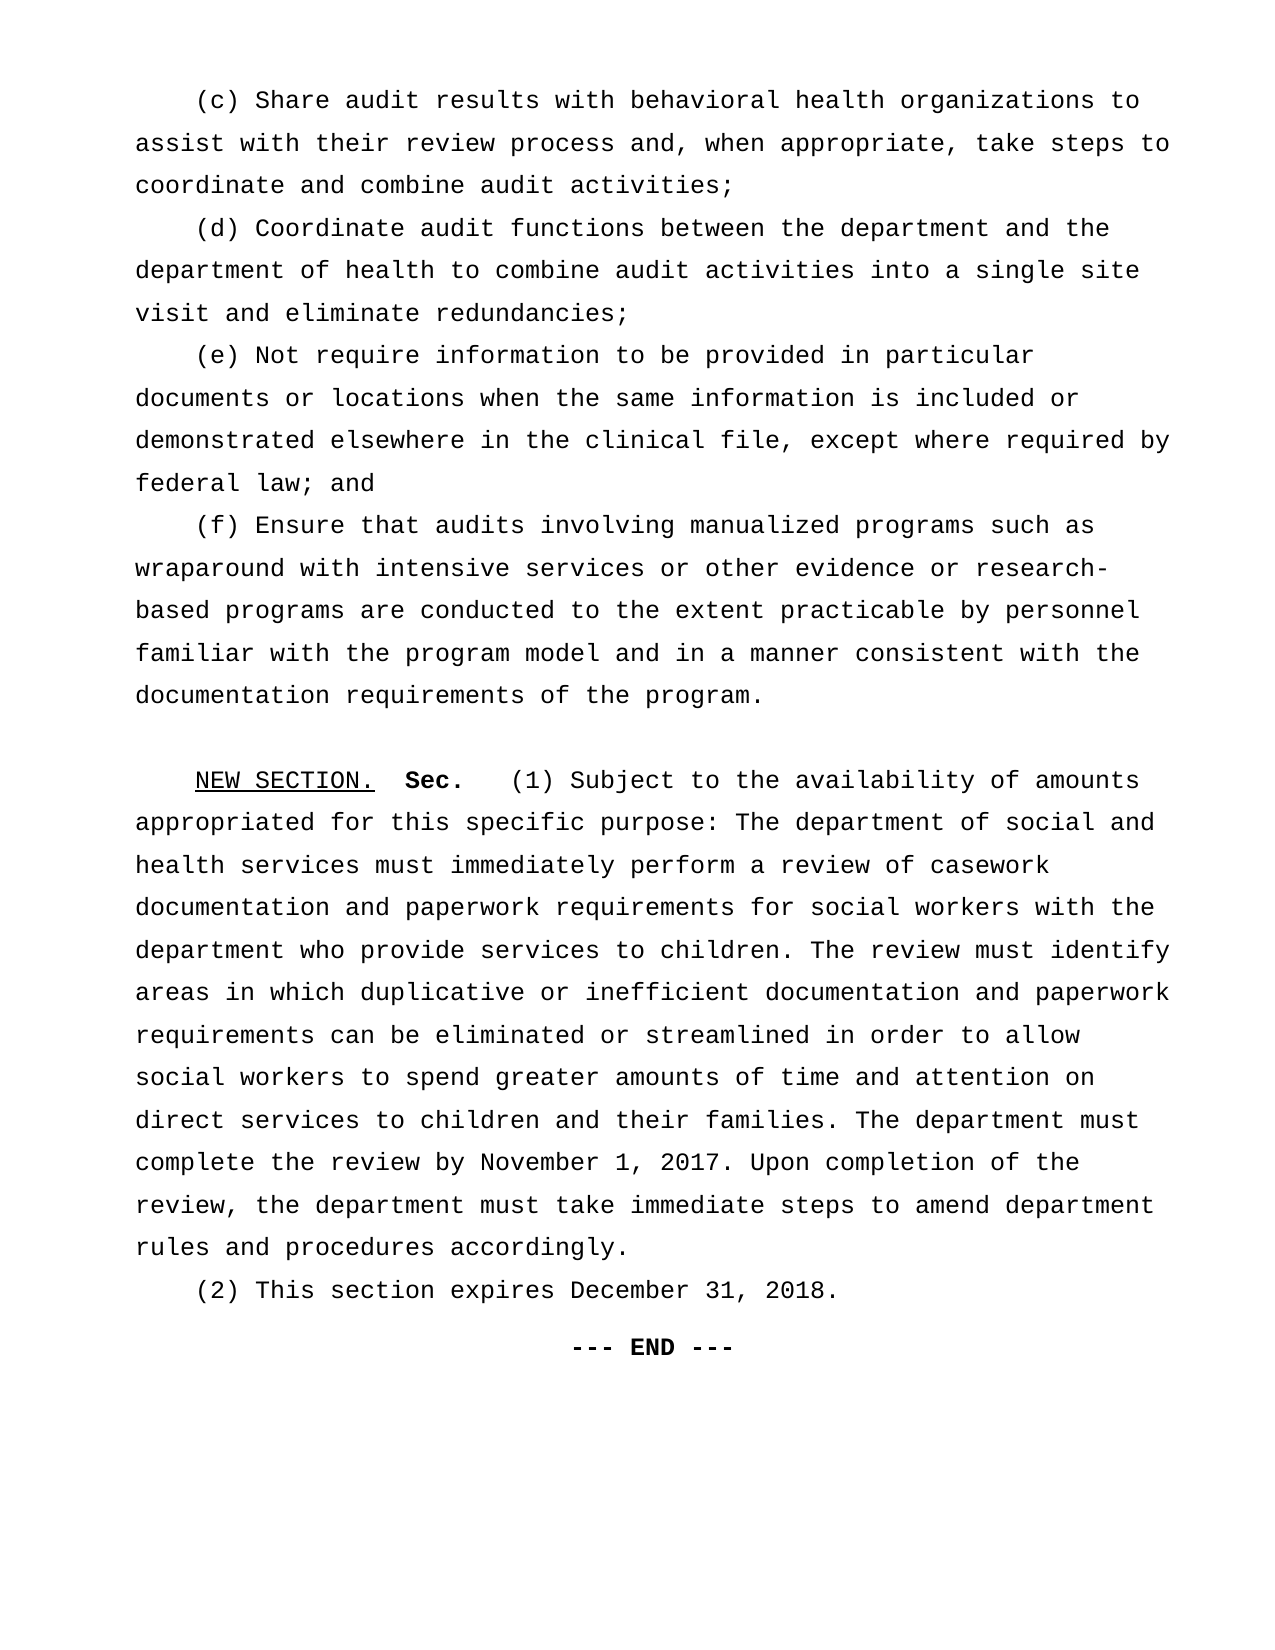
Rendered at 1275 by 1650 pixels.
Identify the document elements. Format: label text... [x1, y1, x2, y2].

text (f) Ensure that audits involving manualized programs such as wraparound with intensive services or other evidence or research-based programs are conducted to the extent practicable by personnel familiar with the program model and in a manner consistent with the documentation requirements of the program. [135, 500, 1170, 712]
text --- END --- [135, 1335, 1170, 1363]
text NEW SECTION. Sec. (1) Subject to the availability of amounts appropriated for this specific purpose: The department of social and health services must immediately perform a review of casework documentation and paperwork requirements for social workers with the department who provide services to children. The review must identify areas in which duplicative or inefficient documentation and paperwork requirements can be eliminated or streamlined in order to allow social workers to spend greater amounts of time and attention on direct services to children and their families. The department must complete the review by November 1, 2017. Upon completion of the review, the department must take immediate steps to amend department rules and procedures accordingly. [135, 754, 1170, 1264]
text (d) Coordinate audit functions between the department and the department of health to combine audit activities into a single site visit and eliminate redundancies; [135, 202, 1170, 330]
text (c) Share audit results with behavioral health organizations to assist with their review process and, when appropriate, take steps to coordinate and combine audit activities; [135, 75, 1170, 202]
text (2) This section expires December 31, 2018. [135, 1264, 1170, 1307]
text (e) Not require information to be provided in particular documents or locations when the same information is included or demonstrated elsewhere in the clinical file, except where required by federal law; and [135, 330, 1170, 500]
